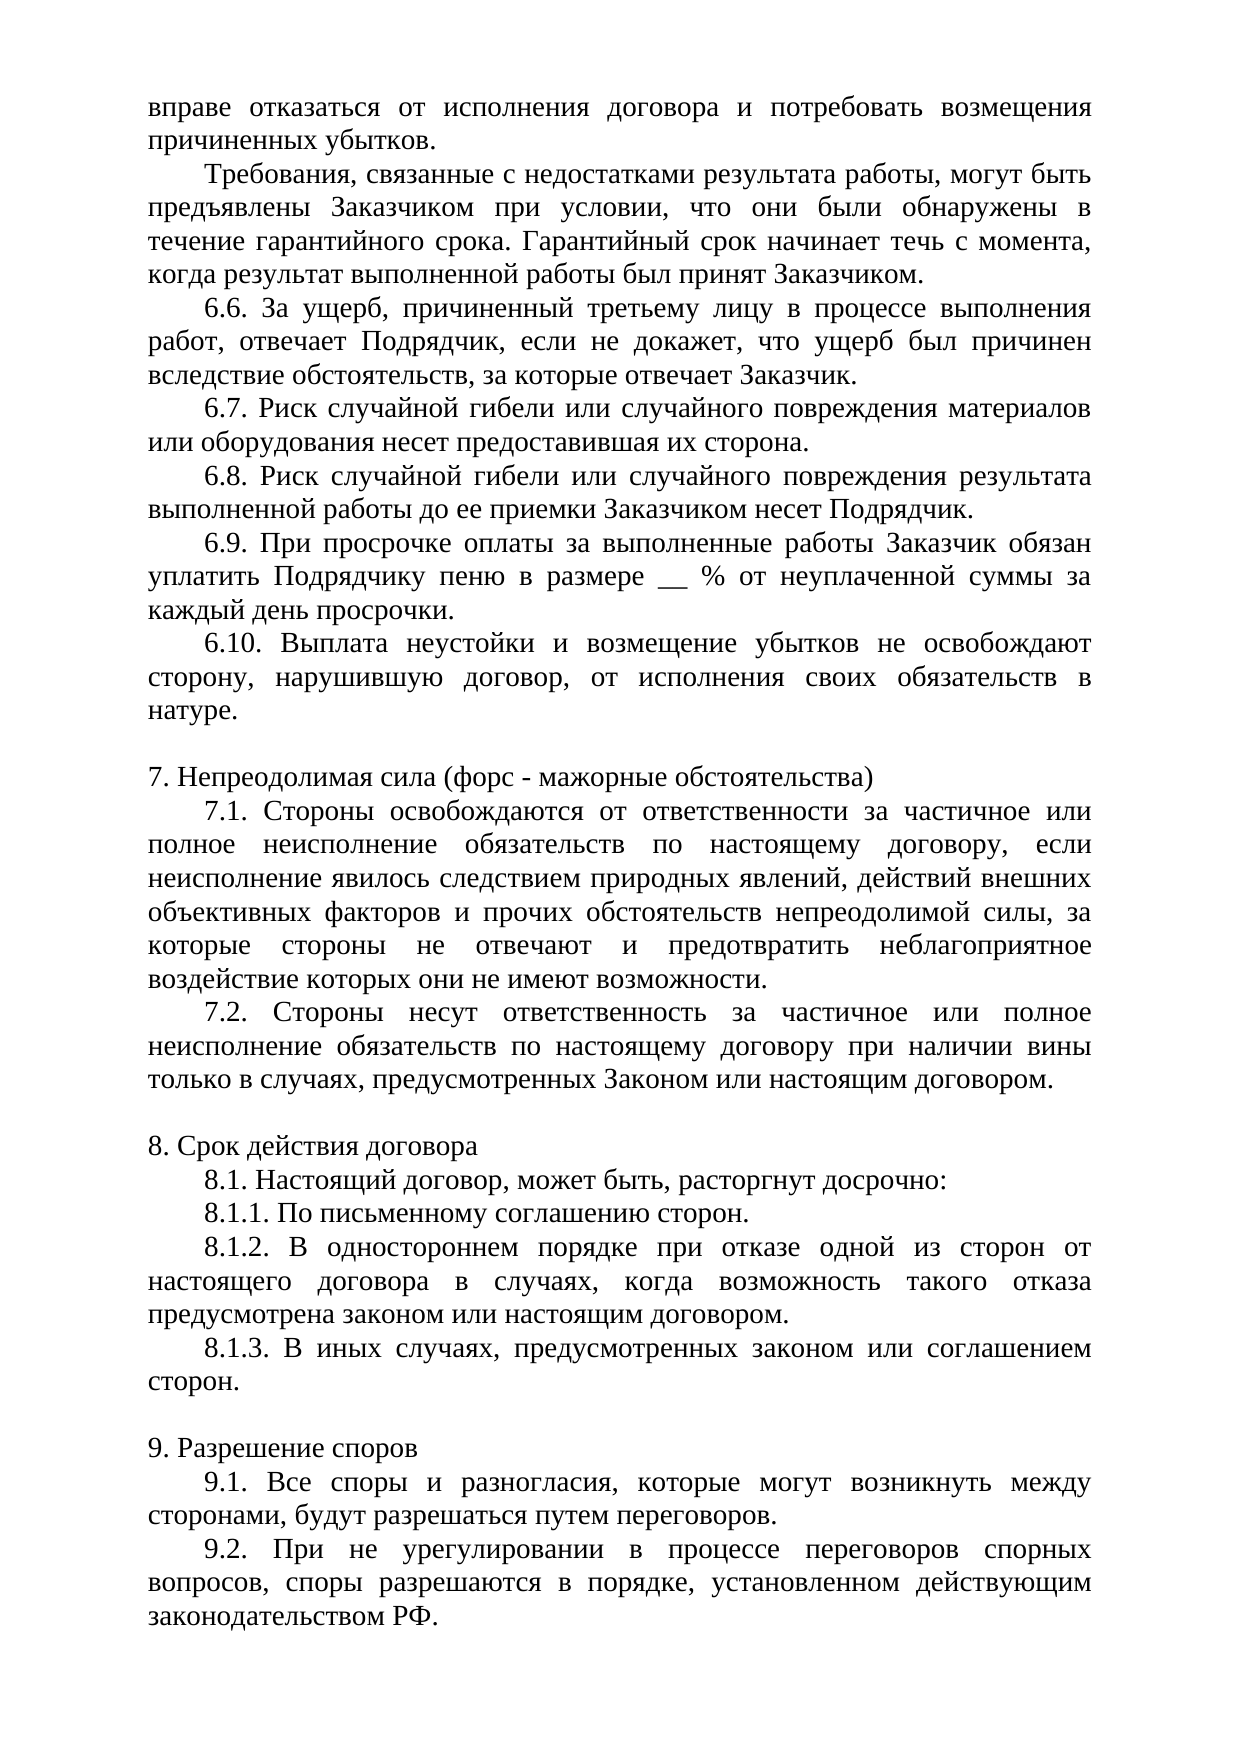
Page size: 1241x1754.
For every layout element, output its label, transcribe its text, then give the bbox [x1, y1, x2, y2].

text 8.1.3. В иных случаях, предусмотренных законом или соглашением сторон. [148, 1330, 1092, 1397]
text 8.1. Настоящий договор, может быть, расторгнут досрочно: [148, 1162, 1092, 1196]
text 7. Непреодолимая сила (форс - мажорные обстоятельства) [148, 759, 1092, 793]
text 7.2. Стороны несут ответственность за частичное или полное неисполнение обязательств по настоящему договору при наличии вины только в случаях, предусмотренных Законом или настоящим договором. [148, 994, 1092, 1095]
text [148, 89, 1092, 156]
text 9.2. При не урегулировании в процессе переговоров спорных вопросов, споры разрешаются в порядке, установленном действующим законодательством РФ. [148, 1531, 1092, 1632]
text 9. Разрешение споров [148, 1430, 1092, 1464]
text 8.1.2. В одностороннем порядке при отказе одной из сторон от настоящего договора в случаях, когда возможность такого отказа предусмотрена законом или настоящим договором. [148, 1229, 1092, 1330]
text 6.8. Риск случайной гибели или случайного повреждения результата выполненной работы до ее приемки Заказчиком несет Подрядчик. [148, 458, 1092, 525]
text 6.6. За ущерб, причиненный третьему лицу в процессе выполнения работ, отвечает Подрядчик, если не докажет, что ущерб был причинен вследствие обстоятельств, за которые отвечает Заказчик. [148, 290, 1092, 391]
text Требования, связанные с недостатками результата работы, могут быть предъявлены Заказчиком при условии, что они были обнаружены в течение гарантийного срока. Гарантийный срок начинает течь с момента, когда результат выполненной работы был принят Заказчиком. [148, 156, 1092, 290]
text 8.1.1. По письменному соглашению сторон. [148, 1196, 1092, 1229]
text 6.9. При просрочке оплаты за выполненные работы Заказчик обязан уплатить Подрядчику пеню в размере __ % от неуплаченной суммы за каждый день просрочки. [148, 525, 1092, 625]
text 7.1. Стороны освобождаются от ответственности за частичное или полное неисполнение обязательств по настоящему договору, если неисполнение явилось следствием природных явлений, действий внешних объективных факторов и прочих обстоятельств непреодолимой силы, за которые стороны не отвечают и предотвратить неблагоприятное воздействие которых они не имеют возможности. [148, 793, 1092, 994]
text 6.10. Выплата неустойки и возмещение убытков не освобождают сторону, нарушившую договор, от исполнения своих обязательств в натуре. [148, 625, 1092, 726]
text 9.1. Все споры и разногласия, которые могут возникнуть между сторонами, будут разрешаться путем переговоров. [148, 1464, 1092, 1531]
text 6.7. Риск случайной гибели или случайного повреждения материалов или оборудования несет предоставившая их сторона. [148, 391, 1092, 458]
text 8. Срок действия договора [148, 1128, 1092, 1162]
